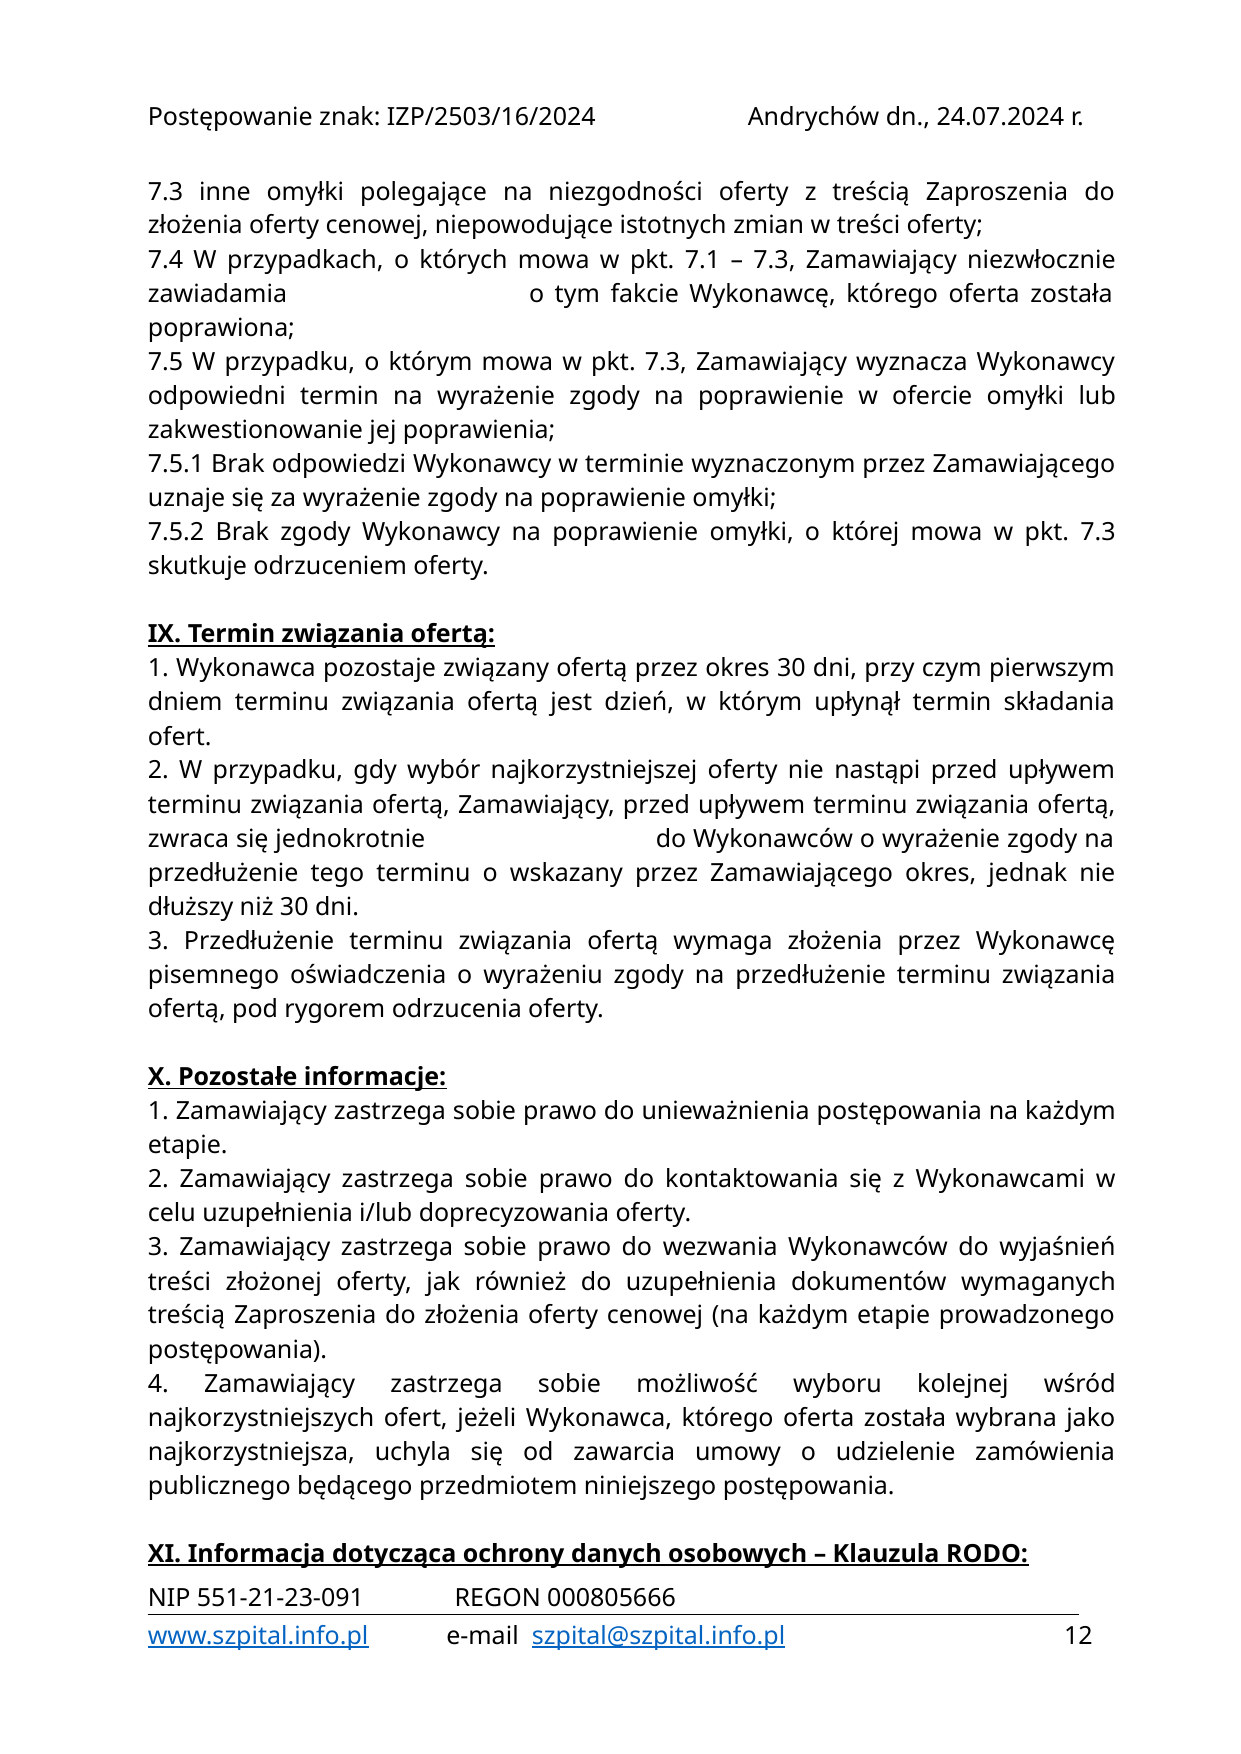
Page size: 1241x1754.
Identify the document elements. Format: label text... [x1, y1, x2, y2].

text 3. Przedłużenie terminu związania ofertą wymaga złożenia przez Wykonawcę pisemnego oświadczenia o wyrażeniu zgody na przedłużenie terminu związania ofertą, pod rygorem odrzucenia oferty. [148, 922, 1116, 1025]
text 7.5.1 Brak odpowiedzi Wykonawcy w terminie wyznaczonym przez Zamawiającego uznaje się za wyrażenie zgody na poprawienie omyłki; [148, 446, 1116, 514]
text 1. Zamawiający zastrzega sobie prawo do unieważnienia postępowania na każdym etapie. [148, 1093, 1116, 1161]
text XI. Informacja dotycząca ochrony danych osobowych – Klauzula RODO: [148, 1536, 1116, 1570]
text 7.5.2 Brak zgody Wykonawcy na poprawienie omyłki, o której mowa w pkt. 7.3 skutkuje odrzuceniem oferty. [148, 514, 1116, 582]
text 1. Wykonawca pozostaje związany ofertą przez okres 30 dni, przy czym pierwszym dniem terminu związania ofertą jest dzień, w którym upłynął termin składania ofert. [148, 650, 1116, 752]
text 7.3 inne omyłki polegające na niezgodności oferty z treścią Zaproszenia do złożenia oferty cenowej, niepowodujące istotnych zmian w treści oferty; [148, 173, 1116, 241]
text 7.4 W przypadkach, o których mowa w pkt. 7.1 – 7.3, Zamawiający niezwłocznie zawiadamia o tym fakcie Wykonawcę, którego oferta została poprawiona; [148, 241, 1116, 343]
text 4. Zamawiający zastrzega sobie możliwość wyboru kolejnej wśród najkorzystniejszych ofert, jeżeli Wykonawca, którego oferta została wybrana jako najkorzystniejsza, uchyla się od zawarcia umowy o udzielenie zamówienia publicznego będącego przedmiotem niniejszego postępowania. [148, 1365, 1116, 1502]
text 2. Zamawiający zastrzega sobie prawo do kontaktowania się z Wykonawcami w celu uzupełnienia i/lub doprecyzowania oferty. [148, 1161, 1116, 1229]
text IX. Termin związania ofertą: [148, 616, 1116, 650]
text 7.5 W przypadku, o którym mowa w pkt. 7.3, Zamawiający wyznacza Wykonawcy odpowiedni termin na wyrażenie zgody na poprawienie w ofercie omyłki lub zakwestionowanie jej poprawienia; [148, 343, 1116, 446]
text 3. Zamawiający zastrzega sobie prawo do wezwania Wykonawców do wyjaśnień treści złożonej oferty, jak również do uzupełnienia dokumentów wymaganych treścią Zaproszenia do złożenia oferty cenowej (na każdym etapie prowadzonego postępowania). [148, 1229, 1116, 1365]
text 2. W przypadku, gdy wybór najkorzystniejszej oferty nie nastąpi przed upływem terminu związania ofertą, Zamawiający, przed upływem terminu związania ofertą, zwraca się jednokrotnie do Wykonawców o wyrażenie zgody na przedłużenie tego terminu o wskazany przez Zamawiającego okres, jednak nie dłuższy niż 30 dni. [148, 752, 1116, 922]
text X. Pozostałe informacje: [148, 1059, 1116, 1093]
